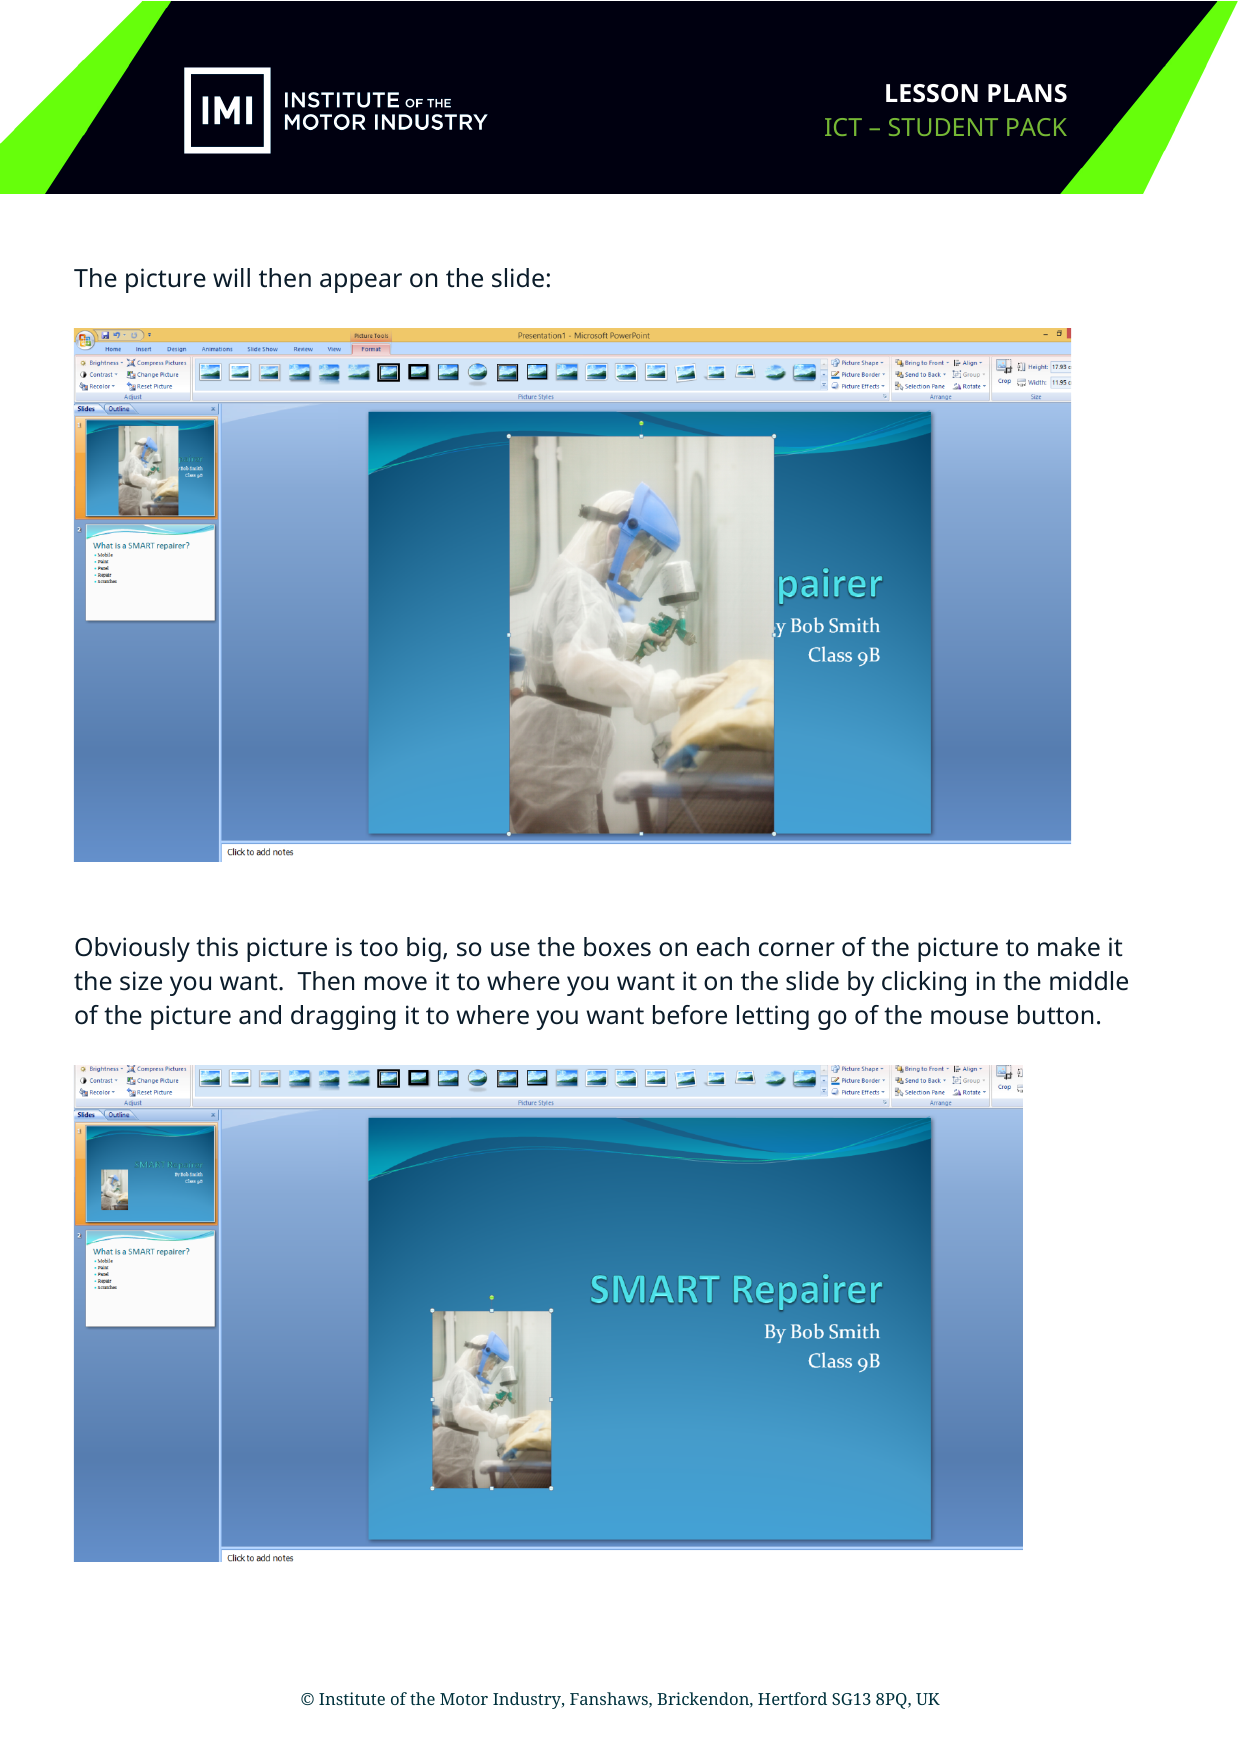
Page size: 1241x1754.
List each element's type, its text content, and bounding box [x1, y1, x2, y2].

picture [618, 1696, 625, 1705]
picture [921, 1693, 929, 1705]
picture [301, 1693, 313, 1705]
picture [0, 1, 1241, 194]
picture [73, 328, 1072, 862]
picture [886, 1693, 893, 1703]
text Obviously this picture is too big, so use the boxes on each corner of the picture to make it the size you want. Then move it to where you want it on the slide by clicking in the middle of the picture and dragging it to where you want before letting go of the mouse button. [74, 929, 1154, 1032]
picture [658, 1693, 665, 1703]
text The picture will then appear on the slide: [74, 261, 1154, 294]
picture [73, 1065, 1023, 1562]
picture [580, 1696, 587, 1705]
